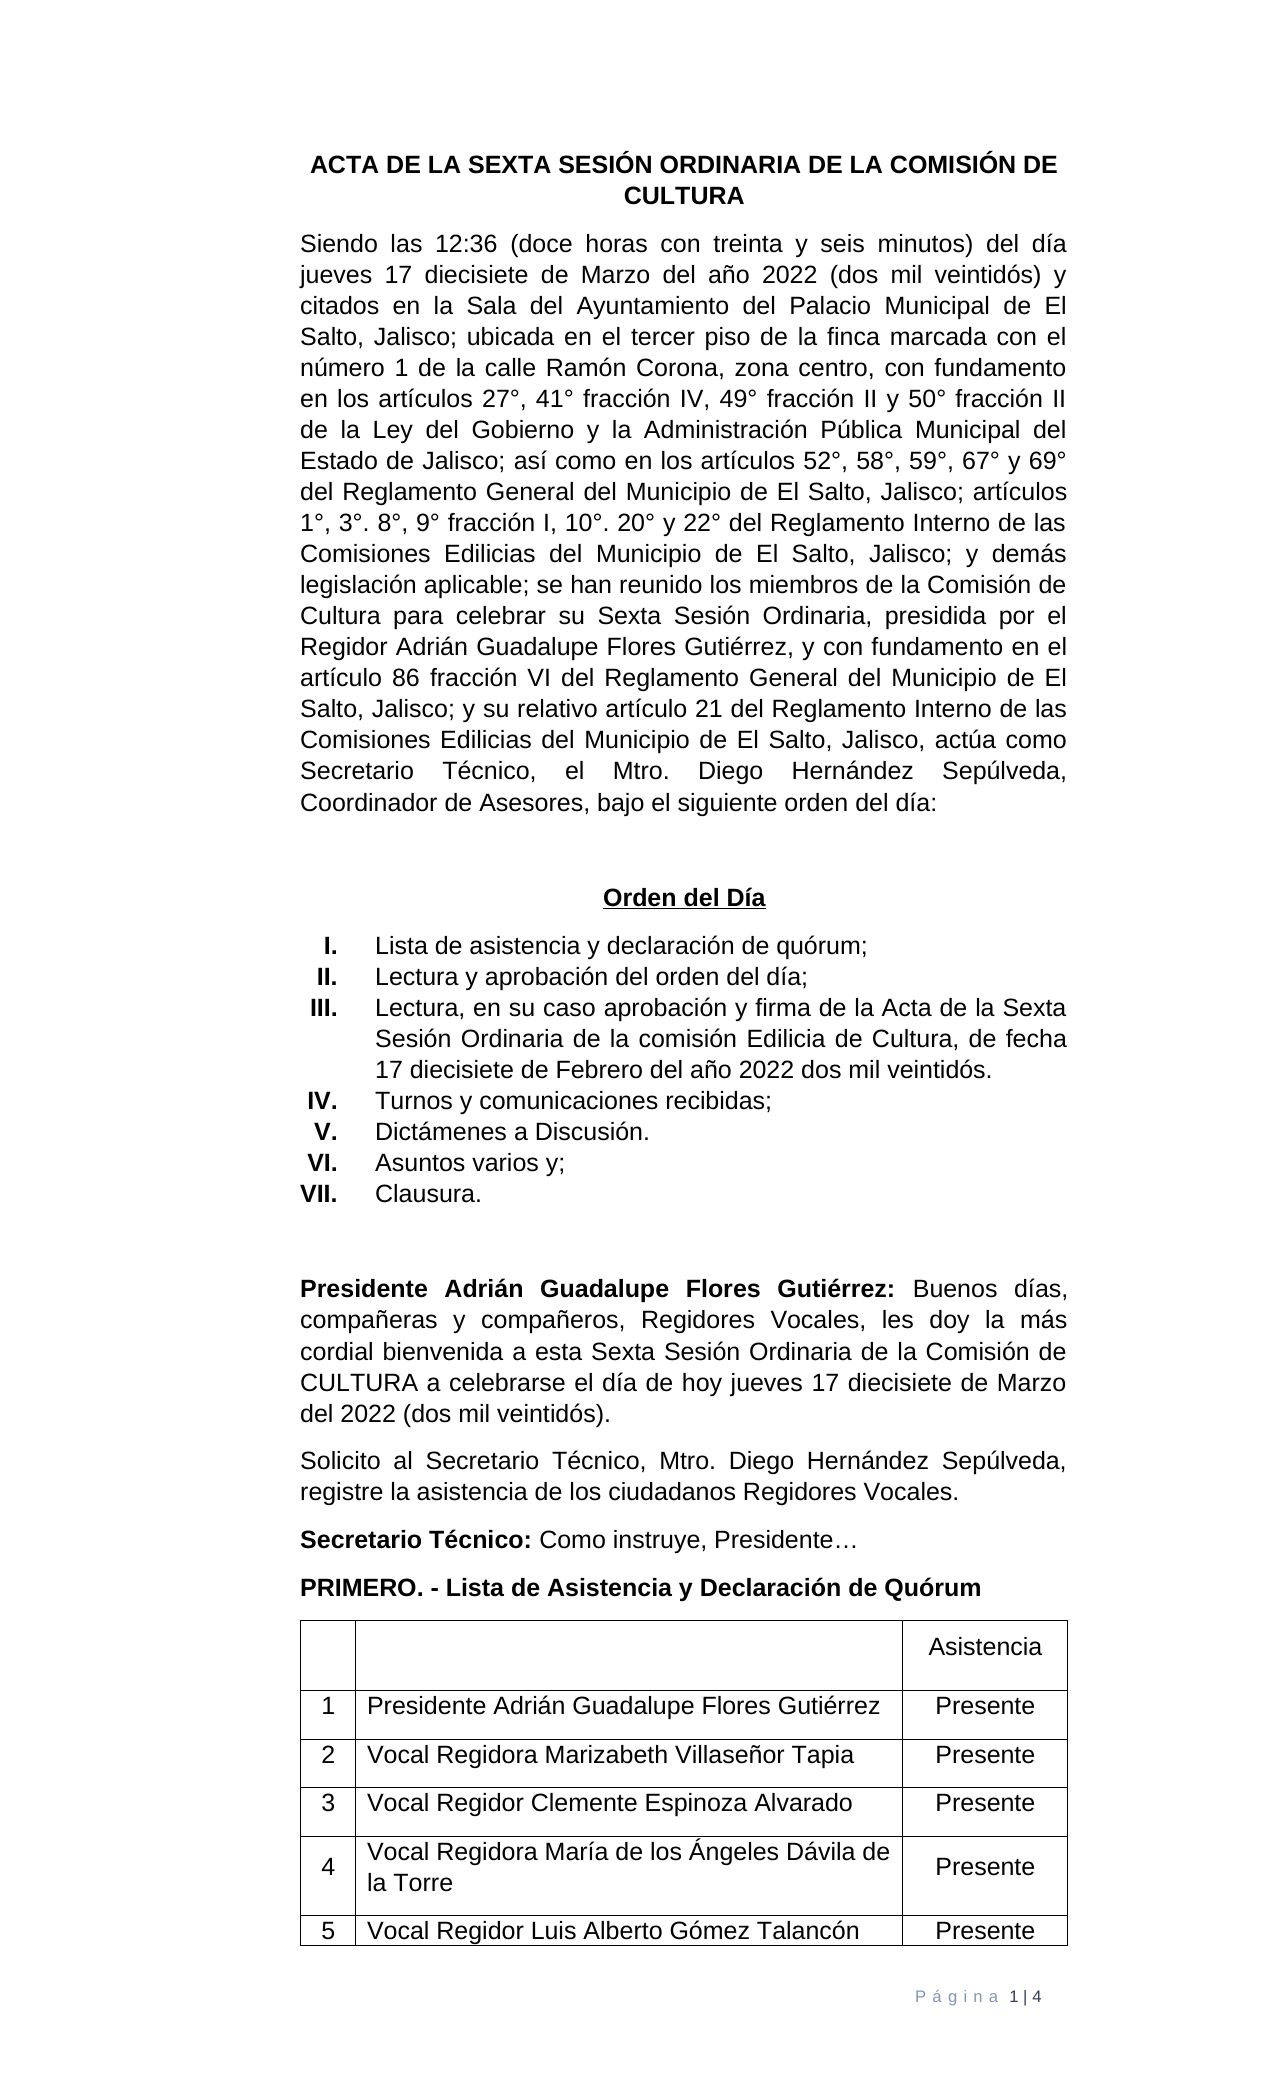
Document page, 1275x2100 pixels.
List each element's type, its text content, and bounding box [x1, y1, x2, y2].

list Lista de asistencia y declaración de quórum; [337, 931, 1068, 959]
text Siendo las 12:36 (doce horas con treinta y seis minutos) del día jueves 17 diecisiete de Marzo del año 2022 (dos mil veintidós) y citados en la Sala del Ayuntamiento del Palacio Municipal de El Salto, Jalisco; ubicada en el tercer piso de la finca marcada con el número 1 de la calle Ramón Corona, zona centro, con fundamento en los artículos 27°, 41° fracción IV, 49° fracción II y 50° fracción II de la Ley del Gobierno y la Administración Pública Municipal del Estado de Jalisco; así como en los artículos 52°, 58°, 59°, 67° y 69° del Reglamento General del Municipio de El Salto, Jalisco; artículos 1°, 3°. 8°, 9° fracción I, 10°. 20° y 22° del Reglamento Interno de las Comisiones Edilicias del Municipio de El Salto, Jalisco; y demás legislación aplicable; se han reunido los miembros de la Comisión de Cultura para celebrar su Sexta Sesión Ordinaria, presidida por el Regidor Adrián Guadalupe Flores Gutiérrez, y con fundamento en el artículo 86 fracción VI del Reglamento General del Municipio de El Salto, Jalisco; y su relativo artículo 21 del Reglamento Interno de las Comisiones Edilicias del Municipio de El Salto, Jalisco, actúa como Secretario Técnico, el Mtro. Diego Hernández Sepúlveda, Coordinador de Asesores, bajo el siguiente orden del día: [300, 229, 1068, 816]
table_cell Presente [903, 1916, 1067, 1945]
table_cell Vocal Regidor Clemente Espinoza Alvarado [356, 1788, 902, 1836]
table_cell 5 [301, 1916, 355, 1945]
text Secretario Técnico: Como instruye, Presidente… [300, 1525, 1068, 1554]
table_cell Presente [903, 1837, 1067, 1915]
table_cell Presente [903, 1691, 1067, 1739]
table_cell Presente [903, 1788, 1067, 1836]
text Presidente Adrián Guadalupe Flores Gutiérrez: Buenos días, compañeras y compañeros, Regidores Vocales, les doy la más cordial bienvenida a esta Sexta Sesión Ordinaria de la Comisión de CULTURA a celebrarse el día de hoy jueves 17 diecisiete de Marzo del 2022 (dos mil veintidós). [300, 1274, 1068, 1427]
text Orden del Día [300, 883, 1068, 912]
table_cell Vocal Regidora María de los Ángeles Dávila de la Torre [356, 1837, 902, 1915]
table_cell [356, 1916, 902, 1945]
table_cell 3 [301, 1788, 355, 1836]
text ACTA DE LA SEXTA SESIÓN ORDINARIA DE LA COMISIÓN DE CULTURA [300, 150, 1068, 210]
table_cell 1 [301, 1691, 355, 1739]
table_header Asistencia [903, 1621, 1067, 1690]
text Solicito al Secretario Técnico, Mtro. Diego Hernández Sepúlveda, registre la asistencia de los ciudadanos Regidores Vocales. [300, 1446, 1068, 1506]
list Asuntos varios y; [337, 1148, 1068, 1177]
table_cell Presidente Adrián Guadalupe Flores Gutiérrez [356, 1691, 902, 1739]
table_cell Presente [903, 1740, 1067, 1787]
table_header [301, 1621, 355, 1690]
text PRIMERO. - Lista de Asistencia y Declaración de Quórum [300, 1573, 1068, 1601]
list Clausura. [337, 1179, 1068, 1208]
list Lectura, en su caso aprobación y firma de la Acta de la Sexta Sesión Ordinaria de la comisión Edilicia de Cultura, de fecha 17 diecisiete de Febrero del año 2022 dos mil veintidós. [337, 993, 1068, 1083]
list Turnos y comunicaciones recibidas; [337, 1086, 1068, 1114]
table_cell 2 [301, 1740, 355, 1787]
list Dictámenes a Discusión. [337, 1117, 1068, 1146]
table_cell 4 [301, 1837, 355, 1915]
list Lectura y aprobación del orden del día; [337, 962, 1068, 990]
table_header [356, 1621, 902, 1690]
table_cell Vocal Regidora Marizabeth Villaseñor Tapia [356, 1740, 902, 1787]
